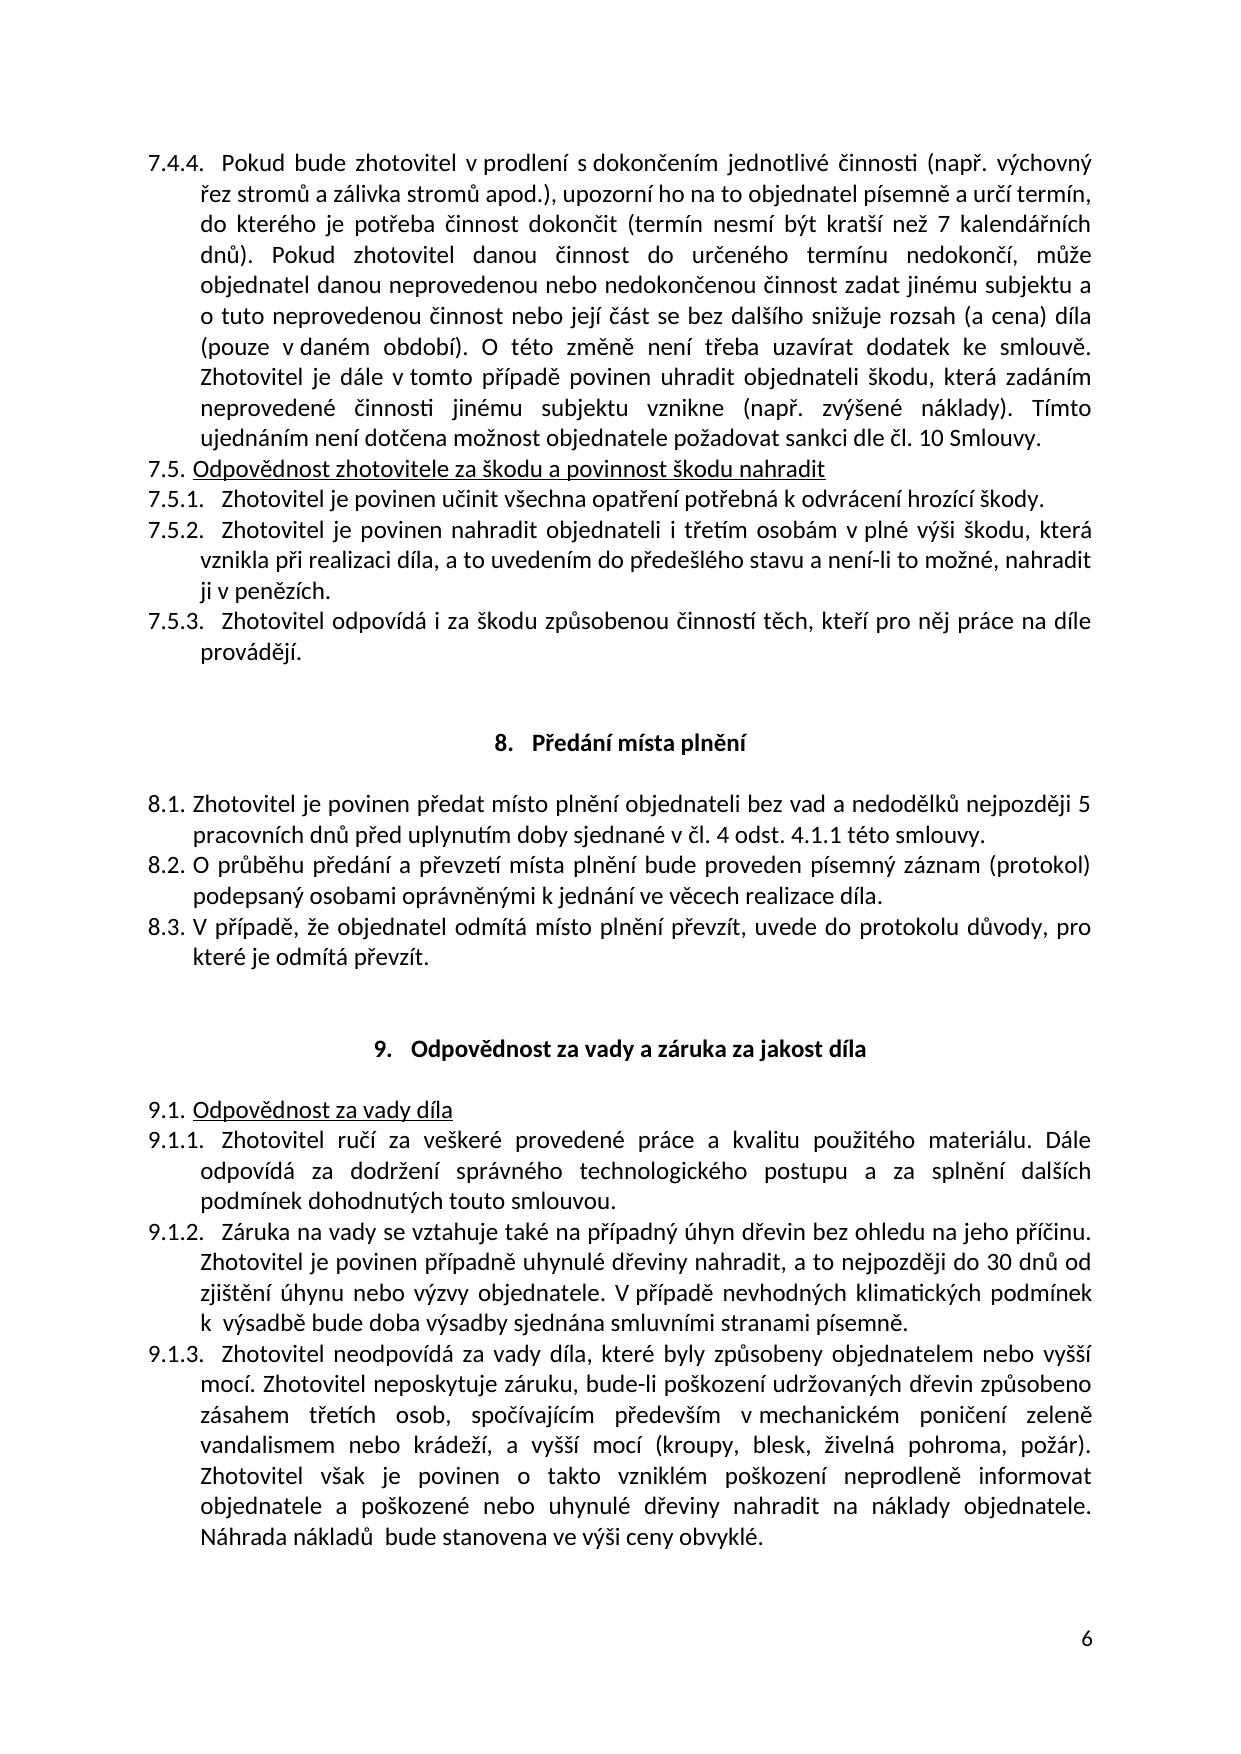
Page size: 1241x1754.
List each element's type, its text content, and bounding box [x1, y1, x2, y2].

list Předání místa plnění [148, 727, 1093, 758]
list V případě, že objednatel odmítá místo plnění převzít, uvede do protokolu důvody, pro které je odmítá převzít. [148, 911, 1093, 972]
list O průběhu předání a převzetí místa plnění bude proveden písemný záznam (protokol) podepsaný osobami oprávněnými k jednání ve věcech realizace díla. [148, 849, 1093, 911]
list Zhotovitel je povinen předat místo plnění objednateli bez vad a nedodělků nejpozději 5 pracovních dnů před uplynutím doby sjednané v čl. 4 odst. 4.1.1 této smlouvy. [148, 788, 1093, 849]
list Odpovědnost za vady a záruka za jakost díla [148, 1033, 1093, 1063]
list Pokud bude zhotovitel v prodlení s dokončením jednotlivé činnosti (např. výchovný řez stromů a zálivka stromů apod.), upozorní ho na to objednatel písemně a určí termín, do kterého je potřeba činnost dokončit (termín nesmí být kratší než 7 kalendářních dnů). Pokud zhotovitel danou činnost do určeného termínu nedokončí, může objednatel danou neprovedenou nebo nedokončenou činnost zadat jinému subjektu a o tuto neprovedenou činnost nebo její část se bez dalšího snižuje rozsah (a cena) díla (pouze v daném období). O této změně není třeba uzavírat dodatek ke smlouvě. Zhotovitel je dále v tomto případě povinen uhradit objednateli škodu, která zadáním neprovedené činnosti jinému subjektu vznikne (např. zvýšené náklady). Tímto ujednáním není dotčena možnost objednatele požadovat sankci dle čl. 10 Smlouvy. [148, 148, 1093, 453]
list Zhotovitel ručí za veškeré provedené práce a kvalitu použitého materiálu. Dále odpovídá za dodržení správného technologického postupu a za splnění dalších podmínek dohodnutých touto smlouvou. [148, 1124, 1093, 1216]
list Odpovědnost za vady díla [148, 1094, 1093, 1124]
list Zhotovitel je povinen nahradit objednateli i třetím osobám v plné výši škodu, která vznikla při realizaci díla, a to uvedením do předešlého stavu a není-li to možné, nahradit ji v penězích. [148, 514, 1093, 605]
list Zhotovitel odpovídá i za škodu způsobenou činností těch, kteří pro něj práce na díle provádějí. [148, 605, 1093, 666]
list Zhotovitel je povinen učinit všechna opatření potřebná k odvrácení hrozící škody. [148, 483, 1093, 514]
list Zhotovitel neodpovídá za vady díla, které byly způsobeny objednatelem nebo vyšší mocí. Zhotovitel neposkytuje záruku, bude-li poškození udržovaných dřevin způsobeno zásahem třetích osob, spočívajícím především v mechanickém poničení zeleně vandalismem nebo krádeží, a vyšší mocí (kroupy, blesk, živelná pohroma, požár). Zhotovitel však je povinen o takto vzniklém poškození neprodleně informovat objednatele a poškozené nebo uhynulé dřeviny nahradit na náklady objednatele. Náhrada nákladů bude stanovena ve výši ceny obvyklé. [148, 1338, 1093, 1552]
list Odpovědnost zhotovitele za škodu a povinnost škodu nahradit [148, 453, 1093, 483]
list Záruka na vady se vztahuje také na případný úhyn dřevin bez ohledu na jeho příčinu. Zhotovitel je povinen případně uhynulé dřeviny nahradit, a to nejpozději do 30 dnů od zjištění úhynu nebo výzvy objednatele. V případě nevhodných klimatických podmínek k výsadbě bude doba výsadby sjednána smluvními stranami písemně. [148, 1216, 1093, 1338]
